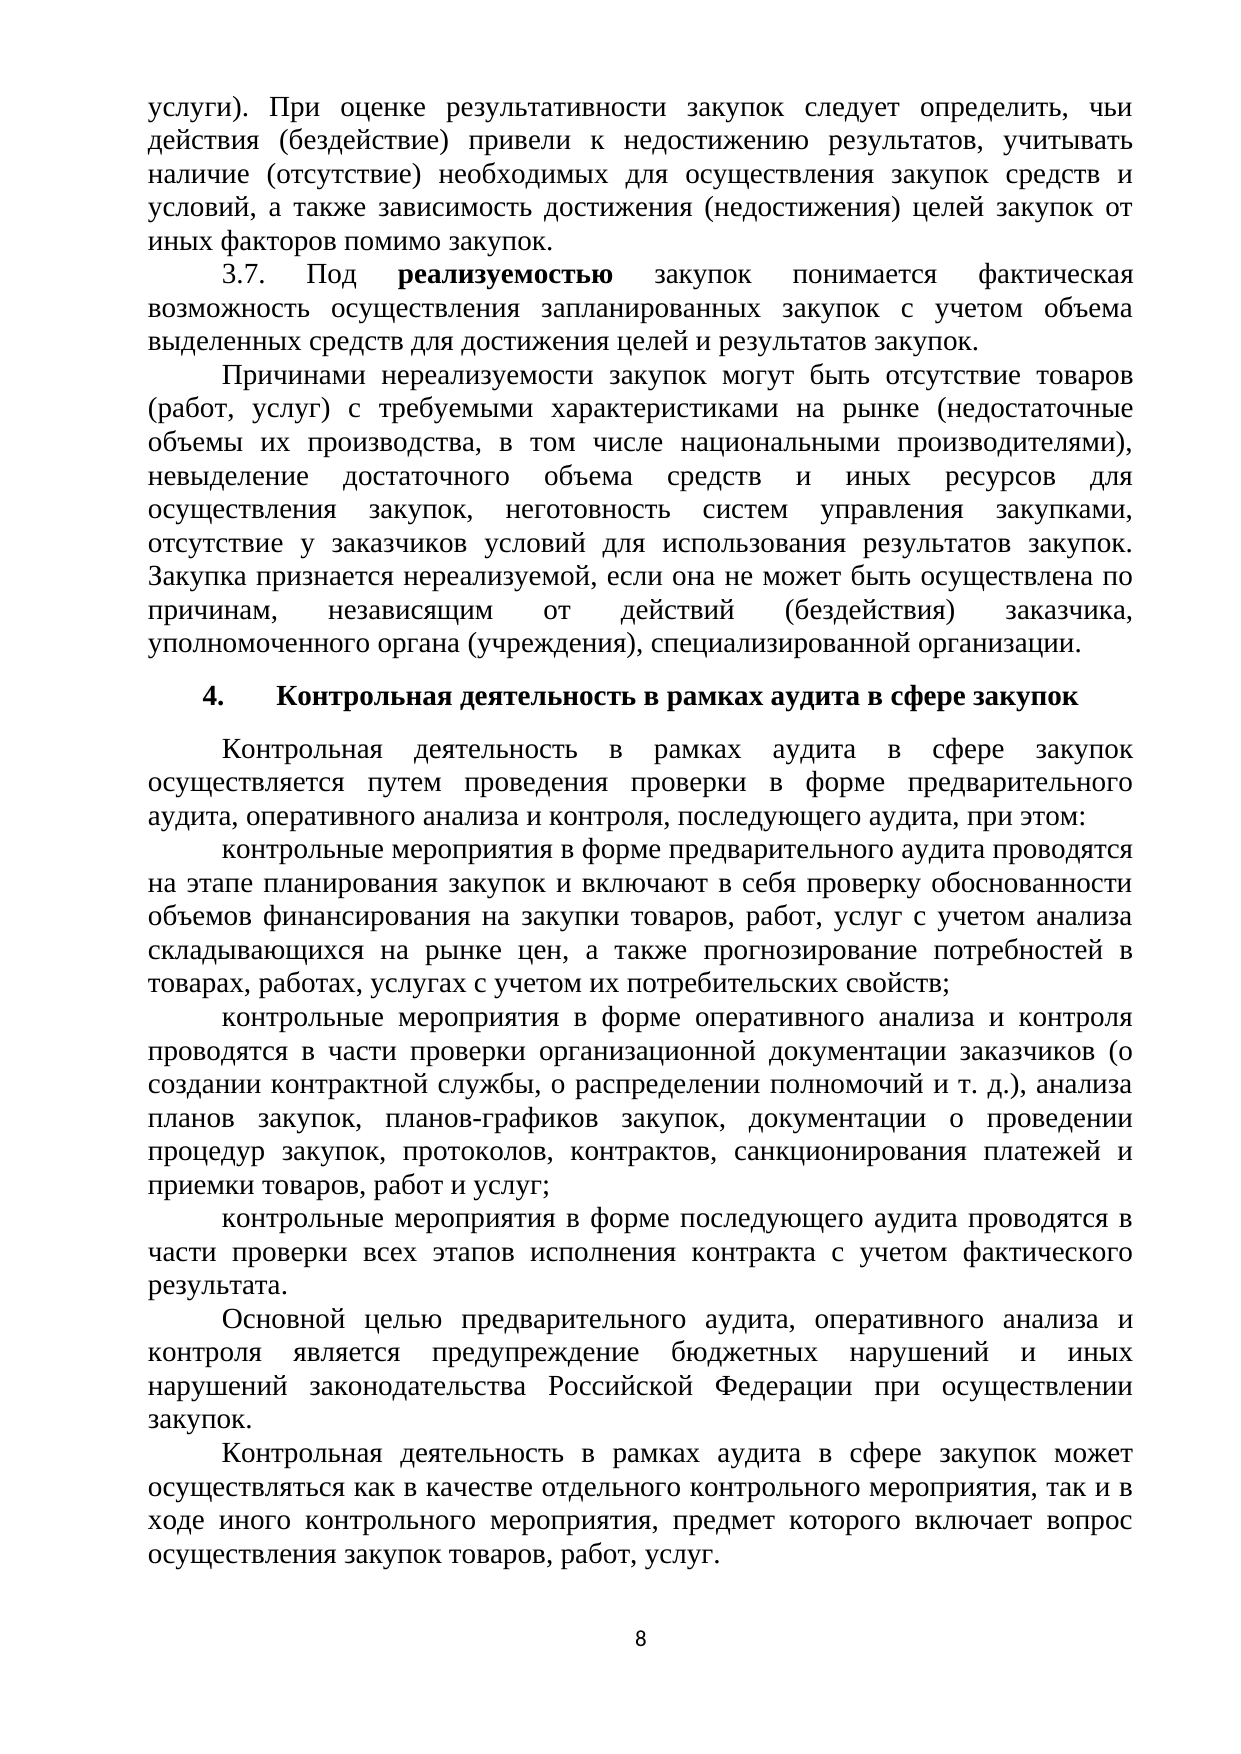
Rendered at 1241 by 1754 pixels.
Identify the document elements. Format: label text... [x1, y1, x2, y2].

text контрольные мероприятия в форме предварительного аудита проводятся на этапе планирования закупок и включают в себя проверку обоснованности объемов финансирования на закупки товаров, работ, услуг с учетом анализа складывающихся на рынке цен, а также прогнозирование потребностей в товарах, работах, услугах с учетом их потребительских свойств; [148, 831, 1134, 999]
text Основной целью предварительного аудита, оперативного анализа и контроля является предупреждение бюджетных нарушений и иных нарушений законодательства Российской Федерации при осуществлении закупок. [148, 1301, 1134, 1435]
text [148, 89, 1134, 256]
list Контрольная деятельность в рамках аудита в сфере закупок осуществляется путем проведения проверки в форме предварительного аудита, оперативного анализа и контроля, последующего аудита, при этом: [148, 731, 1134, 831]
text Причинами нереализуемости закупок могут быть отсутствие товаров (работ, услуг) с требуемыми характеристиками на рынке (недостаточные объемы их производства, в том числе национальными производителями), невыделение достаточного объема средств и иных ресурсов для осуществления закупок, неготовность систем управления закупками, отсутствие у заказчиков условий для использования результатов закупок. Закупка признается нереализуемой, если она не может быть осуществлена по причинам, независящим от действий (бездействия) заказчика, уполномоченного органа (учреждения), специализированной организации. [148, 357, 1134, 659]
text 3.7. Под реализуемостью закупок понимается фактическая возможность осуществления запланированных закупок с учетом объема выделенных средств для достижения целей и результатов закупок. [148, 256, 1134, 357]
list Контрольная деятельность в рамках аудита в сфере закупок [148, 678, 1134, 712]
text контрольные мероприятия в форме последующего аудита проводятся в части проверки всех этапов исполнения контракта с учетом фактического результата. [148, 1200, 1134, 1301]
list Контрольная деятельность в рамках аудита в сфере закупок может осуществляться как в качестве отдельного контрольного мероприятия, так и в ходе иного контрольного мероприятия, предмет которого включает вопрос осуществления закупок товаров, работ, услуг. [148, 1435, 1134, 1569]
text контрольные мероприятия в форме оперативного анализа и контроля проводятся в части проверки организационной документации заказчиков (о создании контрактной службы, о распределении полномочий и т. д.), анализа планов закупок, планов-графиков закупок, документации о проведении процедур закупок, протоколов, контрактов, санкционирования платежей и приемки товаров, работ и услуг; [148, 999, 1134, 1200]
